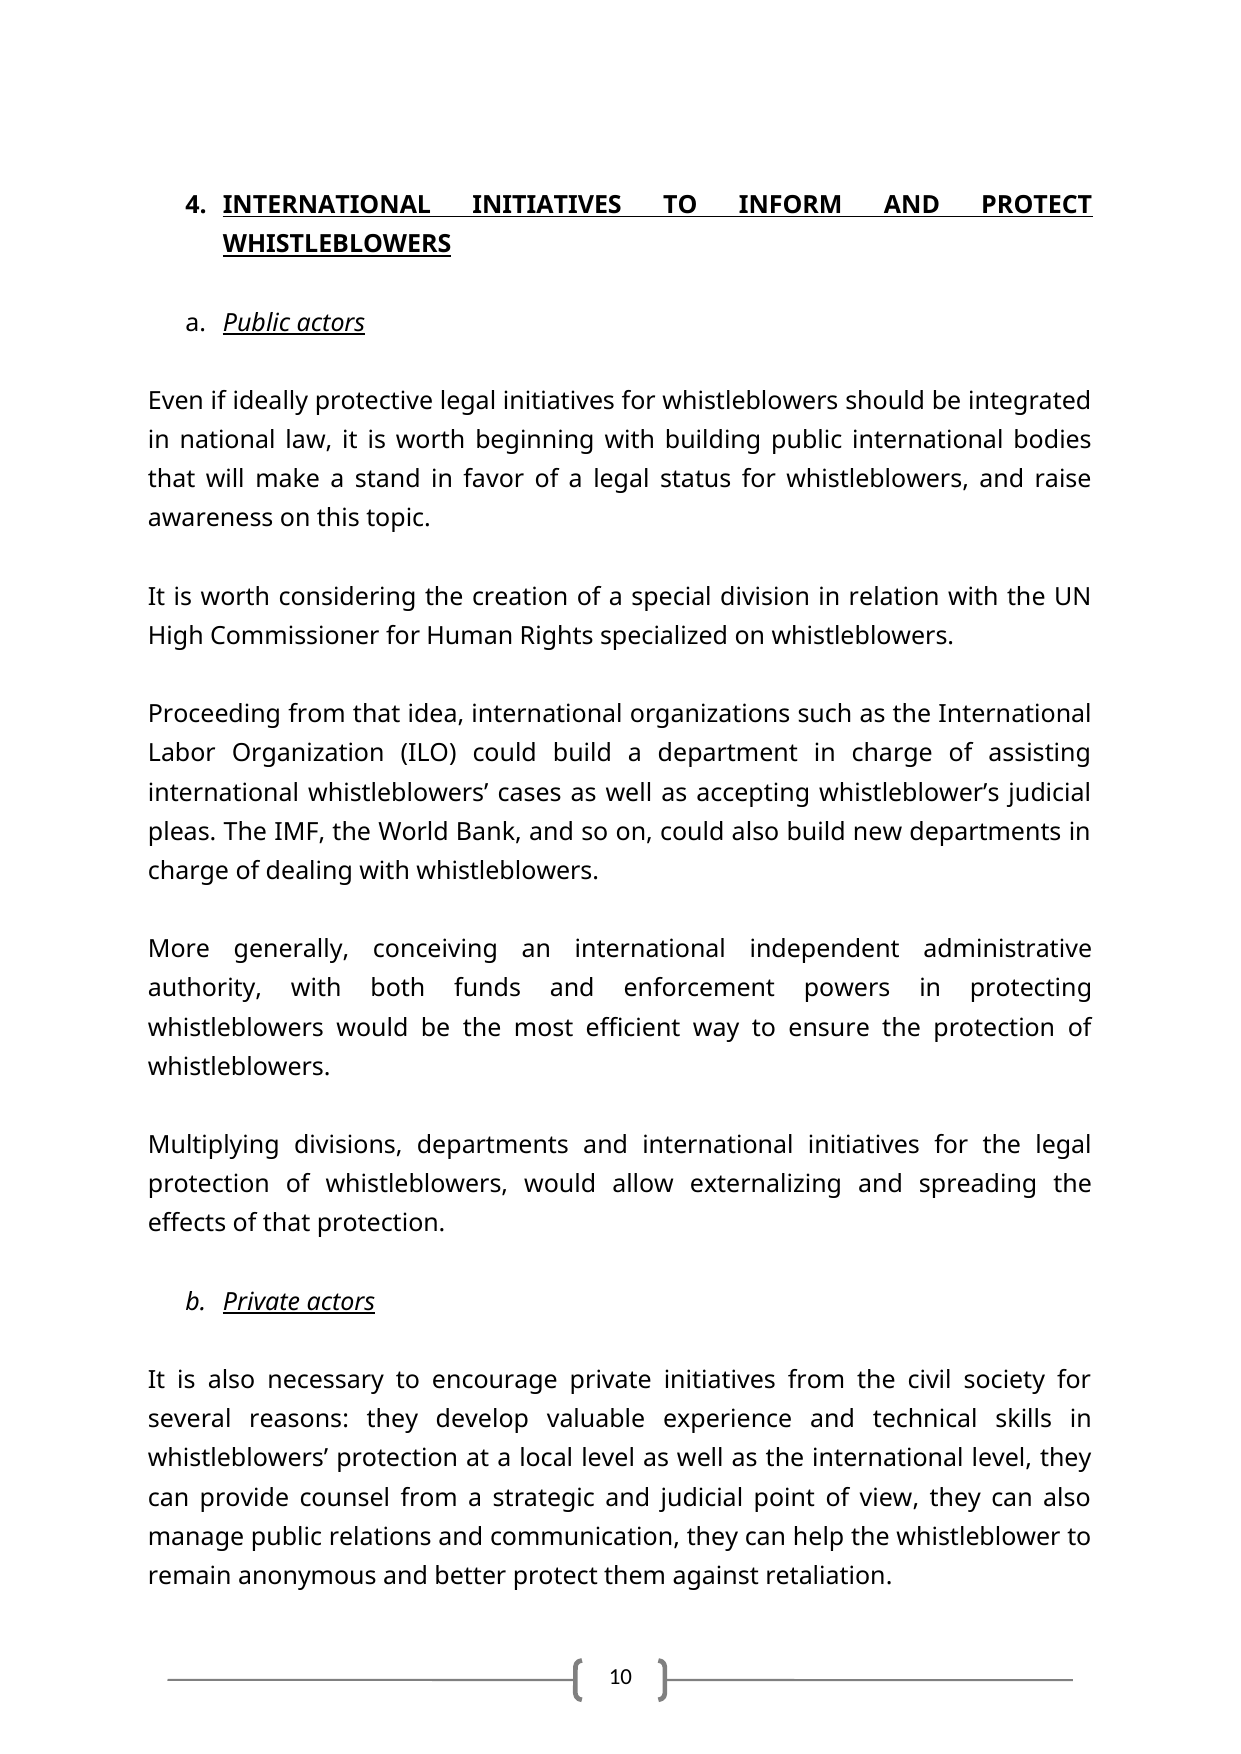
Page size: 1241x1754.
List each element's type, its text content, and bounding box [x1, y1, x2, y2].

list Public actors [185, 304, 1093, 338]
list Private actors [185, 1283, 1093, 1317]
text It is worth considering the creation of a special division in relation with the UN High Commissioner for Human Rights specialized on whistleblowers. [148, 578, 1093, 652]
text Proceeding from that idea, international organizations such as the International Labor Organization (ILO) could build a department in charge of assisting international whistleblowers’ cases as well as accepting whistleblower’s judicial pleas. The IMF, the World Bank, and so on, could also build new departments in charge of dealing with whistleblowers. [148, 696, 1093, 887]
text More generally, conceiving an international independent administrative authority, with both funds and enforcement powers in protecting whistleblowers would be the most efficient way to ensure the protection of whistleblowers. [148, 931, 1093, 1082]
text Even if ideally protective legal initiatives for whistleblowers should be integrated in national law, it is worth beginning with building public international bodies that will make a stand in favor of a legal status for whistleblowers, and raise awareness on this topic. [148, 383, 1093, 534]
text Multiplying divisions, departments and international initiatives for the legal protection of whistleblowers, would allow externalizing and spreading the effects of that protection. [148, 1127, 1093, 1239]
list INTERNATIONAL INITIATIVES TO INFORM AND PROTECT WHISTLEBLOWERS [185, 187, 1093, 260]
text It is also necessary to encourage private initiatives from the civil society for several reasons: they develop valuable experience and technical skills in whistleblowers’ protection at a local level as well as the international level, they can provide counsel from a strategic and judicial point of view, they can also manage public relations and communication, they can help the whistleblower to remain anonymous and better protect them against retaliation. [148, 1362, 1093, 1592]
